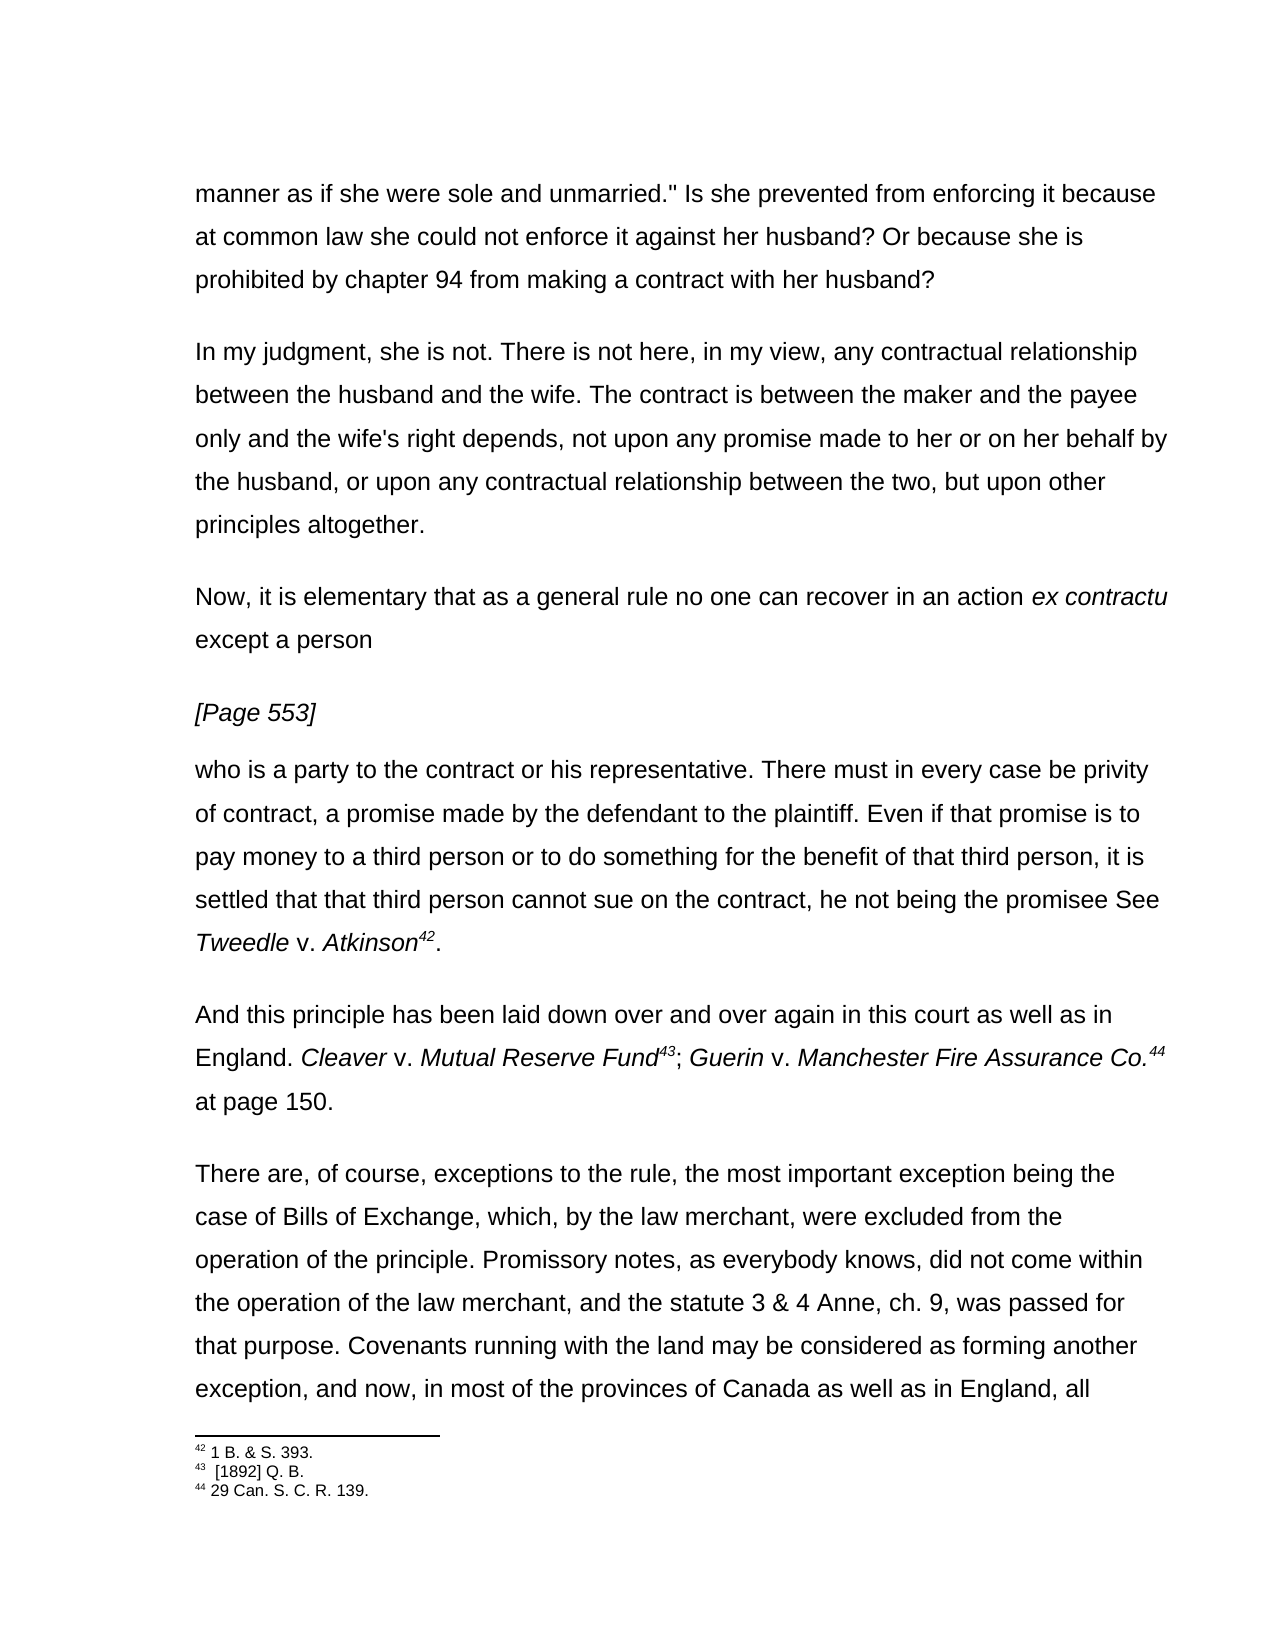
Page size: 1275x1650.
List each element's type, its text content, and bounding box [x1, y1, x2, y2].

text In my judgment, she is not. There is not here, in my view, any contractual relationship between the husband and the wife. The contract is between the maker and the payee only and the wife's right depends, not upon any promise made to her or on her behalf by the husband, or upon any contractual relationship between the two, but upon other principles altogether. [195, 337, 1170, 538]
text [195, 1159, 1170, 1403]
text who is a party to the contract or his representative. There must in every case be privity of contract, a promise made by the defendant to the plaintiff. Even if that promise is to pay money to a third person or to do something for the benefit of that third person, it is settled that that third person cannot sue on the contract, he not being the promisee See Tweedle v. Atkinson. [195, 755, 1170, 957]
text Now, it is elementary that as a general rule no one can recover in an action ex contractu except a person [195, 582, 1170, 654]
text [Page 553] [195, 697, 1170, 726]
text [195, 179, 1170, 294]
text And this principle has been laid down over and over again in this court as well as in England. Cleaver v. Mutual Reserve Fund; Guerin v. Manchester Fire Assurance Co. at page 150. [195, 1000, 1170, 1115]
